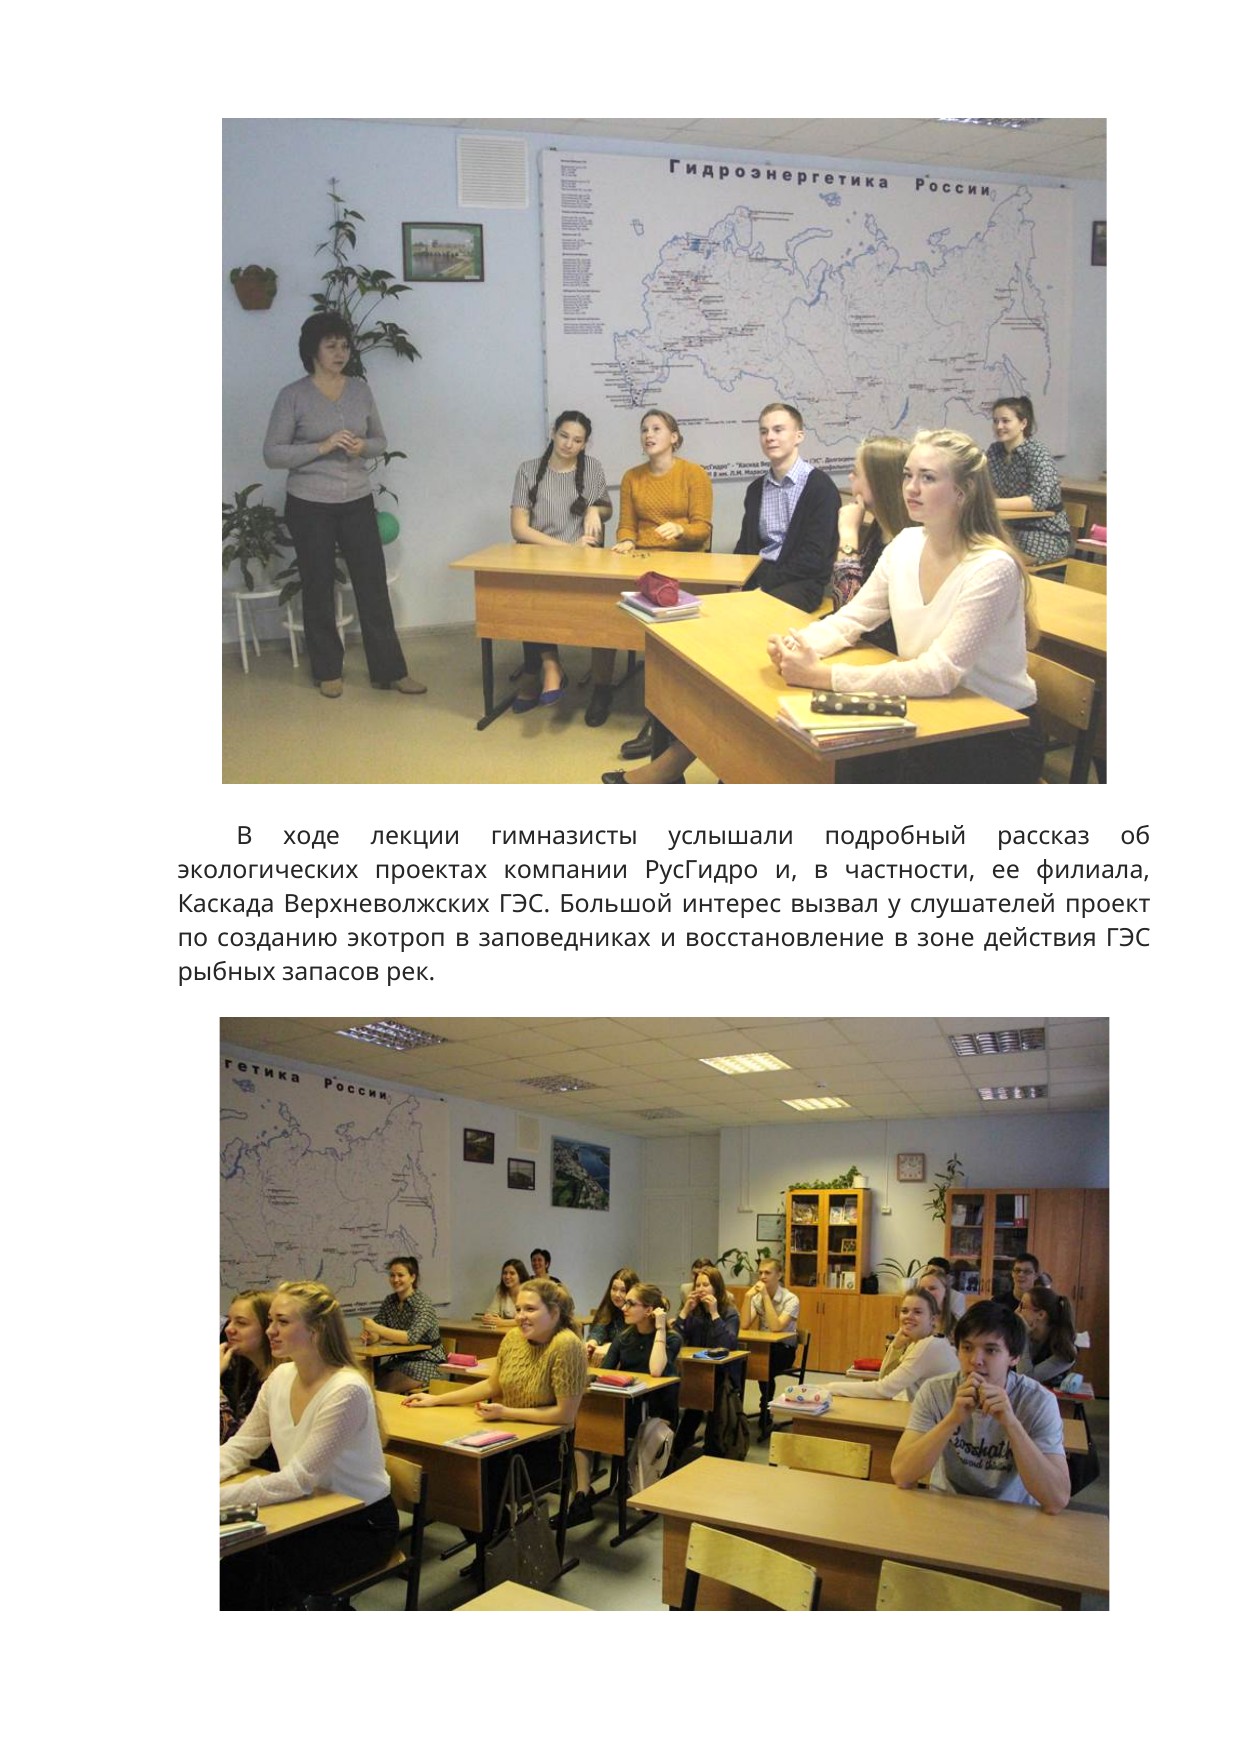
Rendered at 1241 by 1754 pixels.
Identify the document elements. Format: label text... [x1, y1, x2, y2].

text В ходе лекции гимназисты услышали подробный рассказ об экологических проектах компании РусГидро и, в частности, ее филиала, Каскада Верхневолжских ГЭС. Большой интерес вызвал у слушателей проект по созданию экотроп в заповедниках и восстановление в зоне действия ГЭС рыбных запасов рек. [177, 817, 1152, 988]
picture [219, 1017, 1110, 1611]
